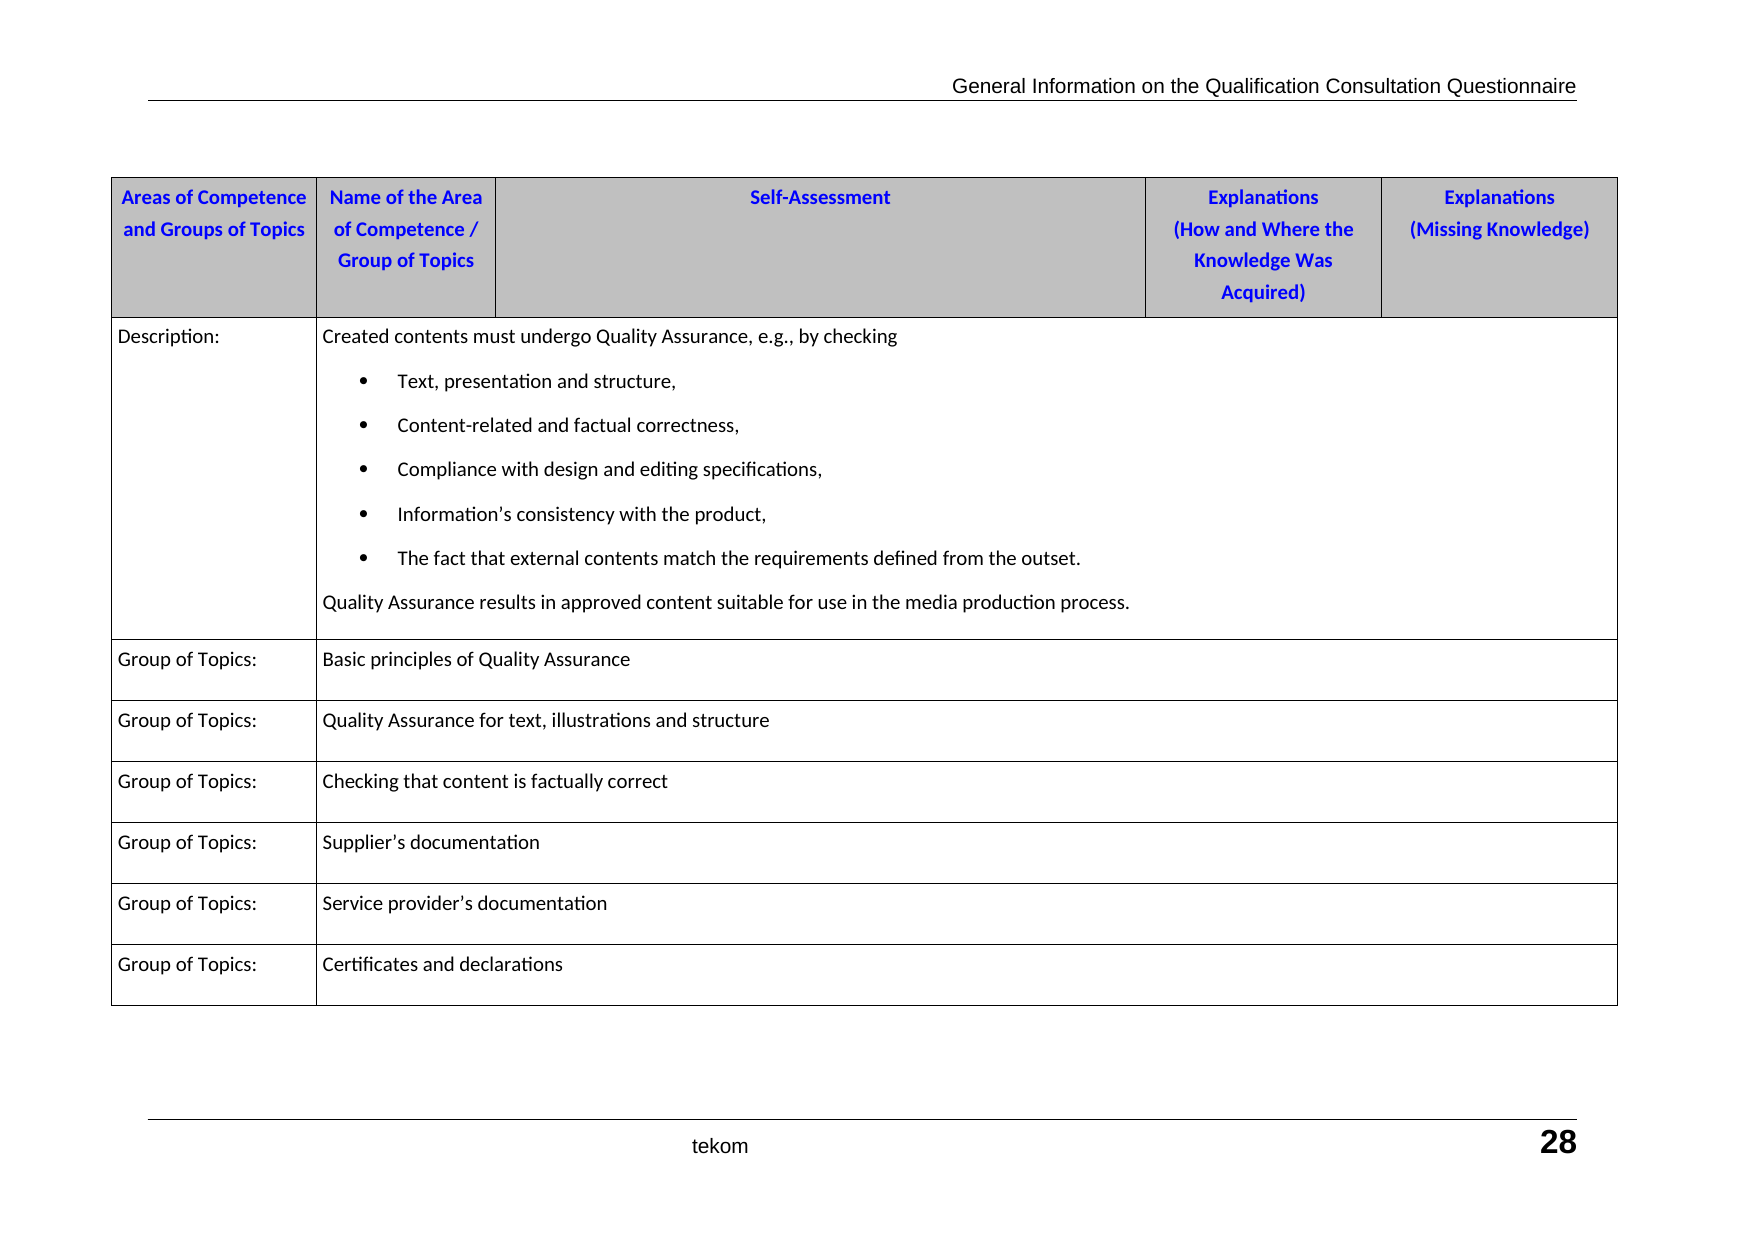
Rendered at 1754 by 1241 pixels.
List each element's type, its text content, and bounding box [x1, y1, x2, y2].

table_cell Group of Topics: [112, 640, 316, 700]
table_cell Basic principles of Quality Assurance [317, 640, 1617, 700]
table_cell Checking that content is factually correct [317, 762, 1617, 822]
table_cell Group of Topics: [112, 823, 316, 883]
table_header Areas of Competence and Groups of Topics [112, 178, 316, 317]
table_cell Group of Topics: [112, 701, 316, 761]
table_cell Quality Assurance for text, illustrations and structure [317, 701, 1617, 761]
table_header Explanations (How and Where the Knowledge Was Acquired) [1146, 178, 1381, 317]
table_cell Group of Topics: [112, 945, 316, 1005]
table_cell Group of Topics: [112, 884, 316, 944]
table_cell Certificates and declarations [317, 945, 1617, 1005]
table_cell Group of Topics: [112, 762, 316, 822]
table_header Name of the Area of Competence / Group of Topics [317, 178, 495, 317]
table_cell Created contents must undergo Quality Assurance, e.g., by checking Text, presentation and structure, Content-related and factual correctness, Compliance with design and editing specifications, Information’s consistency with the product, The fact that external contents match the requirements defined from the outset. Quality Assurance results in approved content suitable for use in the media production process. [317, 318, 1617, 639]
table_header Explanations (Missing Knowledge) [1382, 178, 1617, 317]
table_cell Service provider’s documentation [317, 884, 1617, 944]
table_cell Description: [112, 318, 316, 639]
table_cell Supplier’s documentation [317, 823, 1617, 883]
table_header Self-Assessment [496, 178, 1145, 317]
